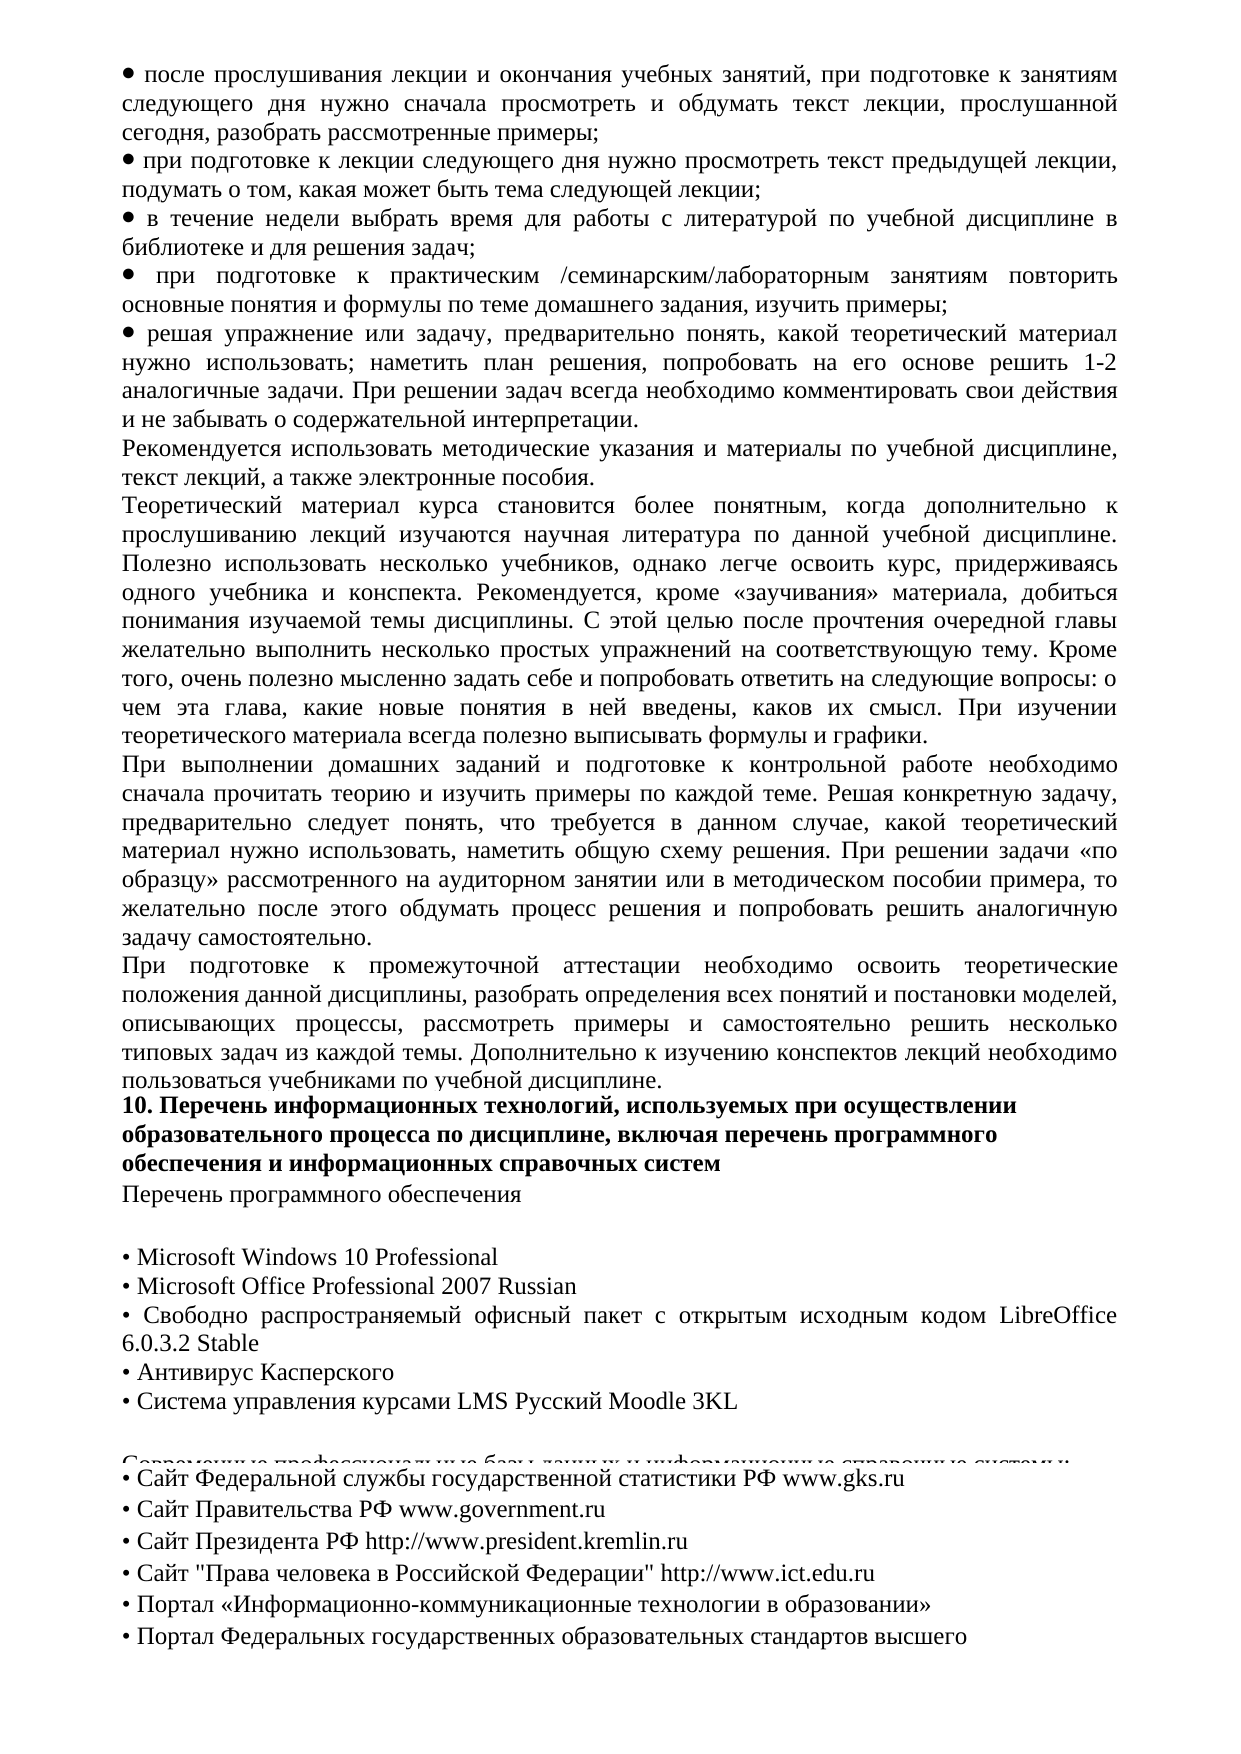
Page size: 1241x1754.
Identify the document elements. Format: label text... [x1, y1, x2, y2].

table_cell Перечень программного обеспечения • Microsoft Windows 10 Professional • Microsoft Office Professional 2007 Russian • Cвободно распространяемый офисный пакет с открытым исходным кодом LibreOffice 6.0.3.2 Stable • Антивирус Касперского • Cистема управления курсами LMS Русский Moodle 3KL Современные профессиональные базы данных и информационные справочные системы: [118, 1179, 1122, 1463]
table_header ⦁ после прослушивания лекции и окончания учебных занятий, при подготовке к занятиям следующего дня нужно сначала просмотреть и обдумать текст лекции, прослушанной сегодня, разобрать рассмотренные примеры; ⦁ при подготовке к лекции следующего дня нужно просмотреть текст предыдущей лекции, подумать о том, какая может быть тема следующей лекции; ⦁ в течение недели выбрать время для работы с литературой по учебной дисциплине в библиотеке и для решения задач; ⦁ при подготовке к практическим /семинарским/лабораторным занятиям повторить основные понятия и формулы по теме домашнего задания, изучить примеры; ⦁ решая упражнение или задачу, предварительно понять, какой теоретический материал нужно использовать; наметить план решения, попробовать на его основе решить 1-2 аналогичные задачи. При решении задач всегда необходимо комментировать свои действия и не забывать о содержательной интерпретации. Рекомендуется использовать методические указания и материалы по учебной дисциплине, текст лекций, а также электронные пособия. Теоретический материал курса становится более понятным, когда дополнительно к прослушиванию лекций изучаются научная литература по данной учебной дисциплине. Полезно использовать несколько учебников, однако легче освоить курс, придерживаясь одного учебника и конспекта. Рекомендуется, кроме «заучивания» материала, добиться понимания изучаемой темы дисциплины. С этой целью после прочтения очередной главы желательно выполнить несколько простых упражнений на соответствующую тему. Кроме того, очень полезно мысленно задать себе и попробовать ответить на следующие вопросы: о чем эта глава, какие новые понятия в ней введены, каков их смысл. При изучении теоретического материала всегда полезно выписывать формулы и графики. При выполнении домашних заданий и подготовке к контрольной работе необходимо сначала прочитать теорию и изучить примеры по каждой теме. Решая конкретную задачу, предварительно следует понять, что требуется в данном случае, какой теоретический материал нужно использовать, наметить общую схему решения. При решении задачи «по образцу» рассмотренного на аудиторном занятии или в методическом пособии примера, то желательно после этого обдумать процесс решения и попробовать решить аналогичную задачу самостоятельно. При подготовке к промежуточной аттестации необходимо освоить теоретические положения данной дисциплины, разобрать определения всех понятий и постановки моделей, описывающих процессы, рассмотреть примеры и самостоятельно решить несколько типовых задач из каждой темы. Дополнительно к изучению конспектов лекций необходимо пользоваться учебниками по учебной дисциплине. [118, 59, 1122, 1090]
table_cell • Сайт "Права человека в Российской Федерации" http://www.ict.edu.ru [118, 1558, 1122, 1589]
table_cell • Сайт Правительства РФ www.government.ru [118, 1494, 1122, 1526]
table_cell • Сайт Президента РФ http://www.president.kremlin.ru [118, 1526, 1122, 1558]
table_cell • Портал Федеральных государственных образовательных стандартов высшего [118, 1621, 1122, 1662]
table_cell • Портал «Информационно-коммуникационные технологии в образовании» [118, 1589, 1122, 1621]
table_cell • Сайт Федеральной службы государственной статистики РФ www.gks.ru [118, 1463, 1122, 1494]
table_cell 10. Перечень информационных технологий, используемых при осуществлении образовательного процесса по дисциплине, включая перечень программного обеспечения и информационных справочных систем [118, 1090, 1122, 1179]
